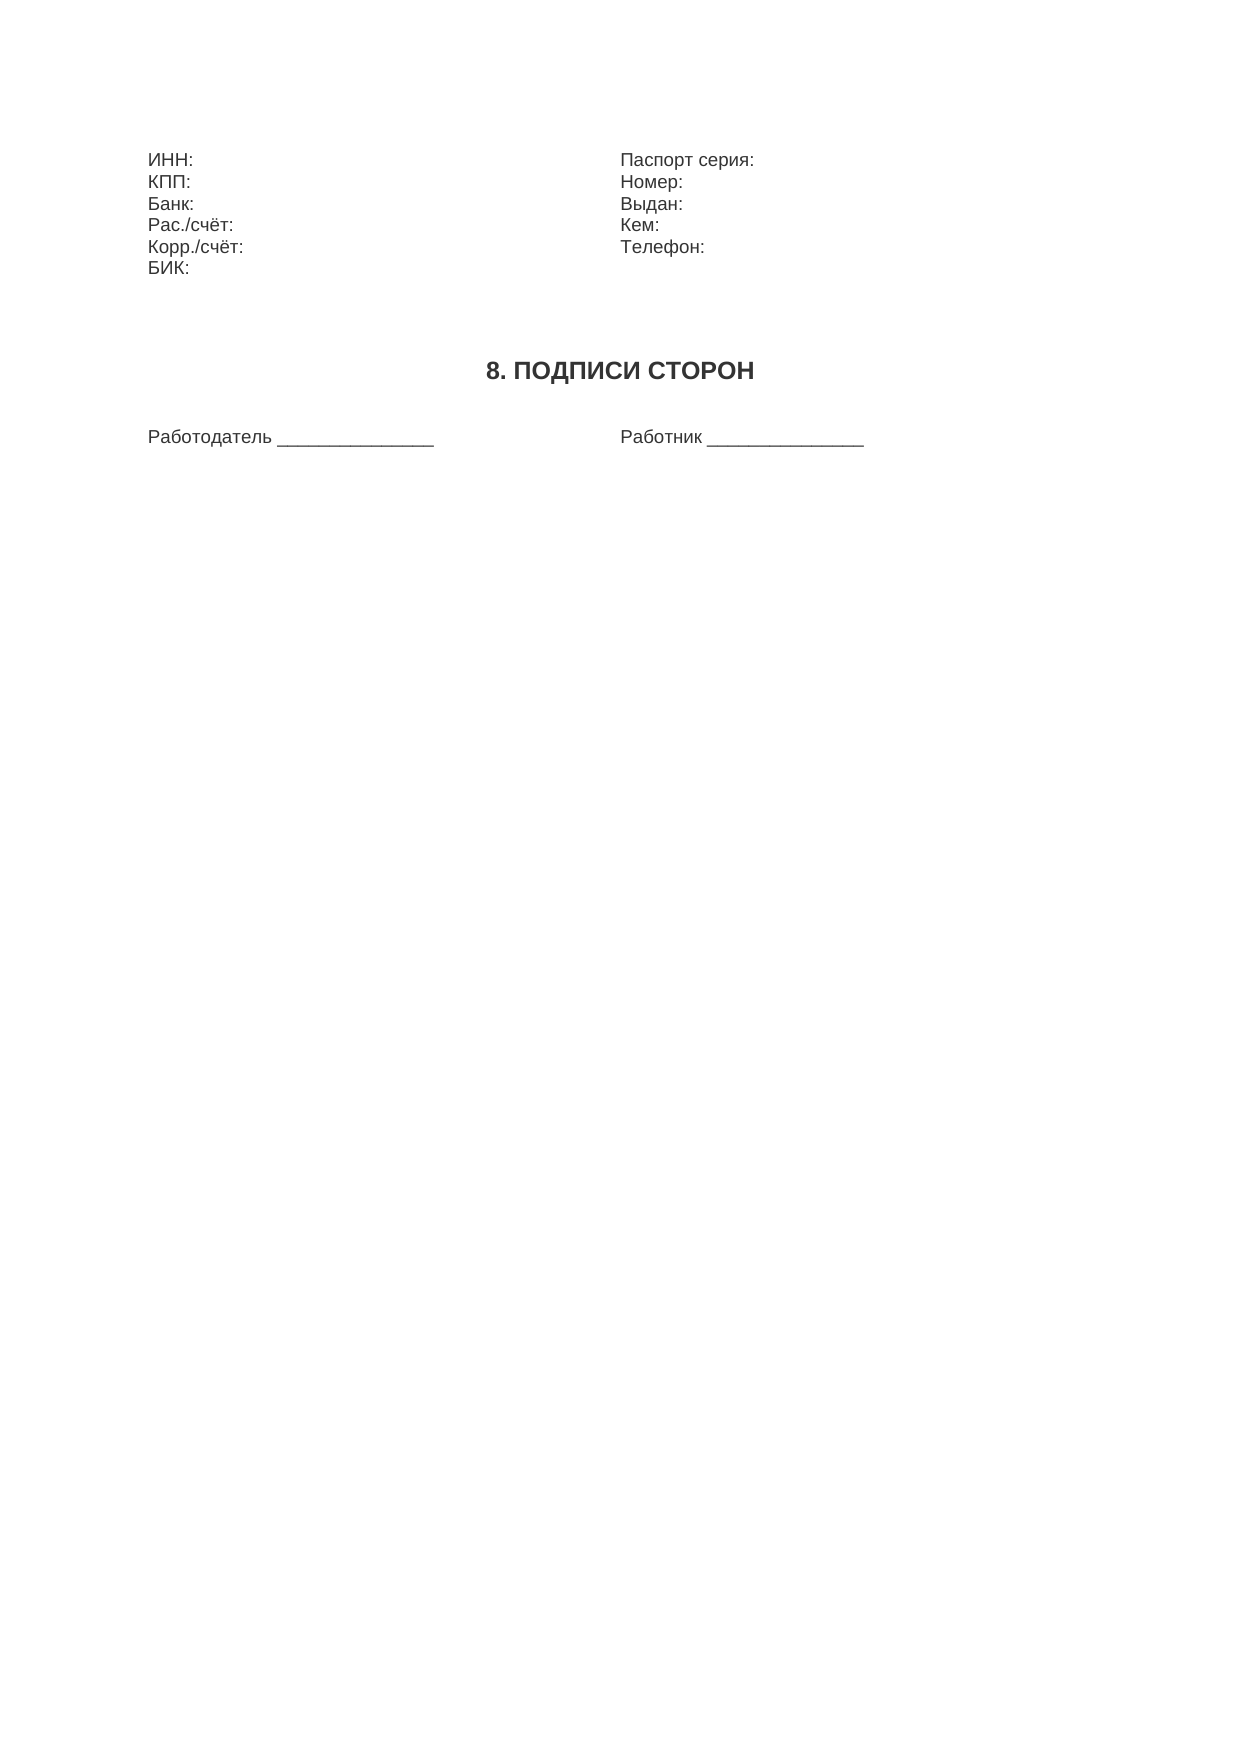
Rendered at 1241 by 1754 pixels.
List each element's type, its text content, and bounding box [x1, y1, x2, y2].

table_header Работодатель _______________ [137, 426, 608, 457]
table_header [137, 149, 608, 279]
table_header Работник _______________ [610, 426, 1080, 457]
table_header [610, 149, 1080, 279]
text 8. ПОДПИСИ СТОРОН [148, 356, 1092, 385]
